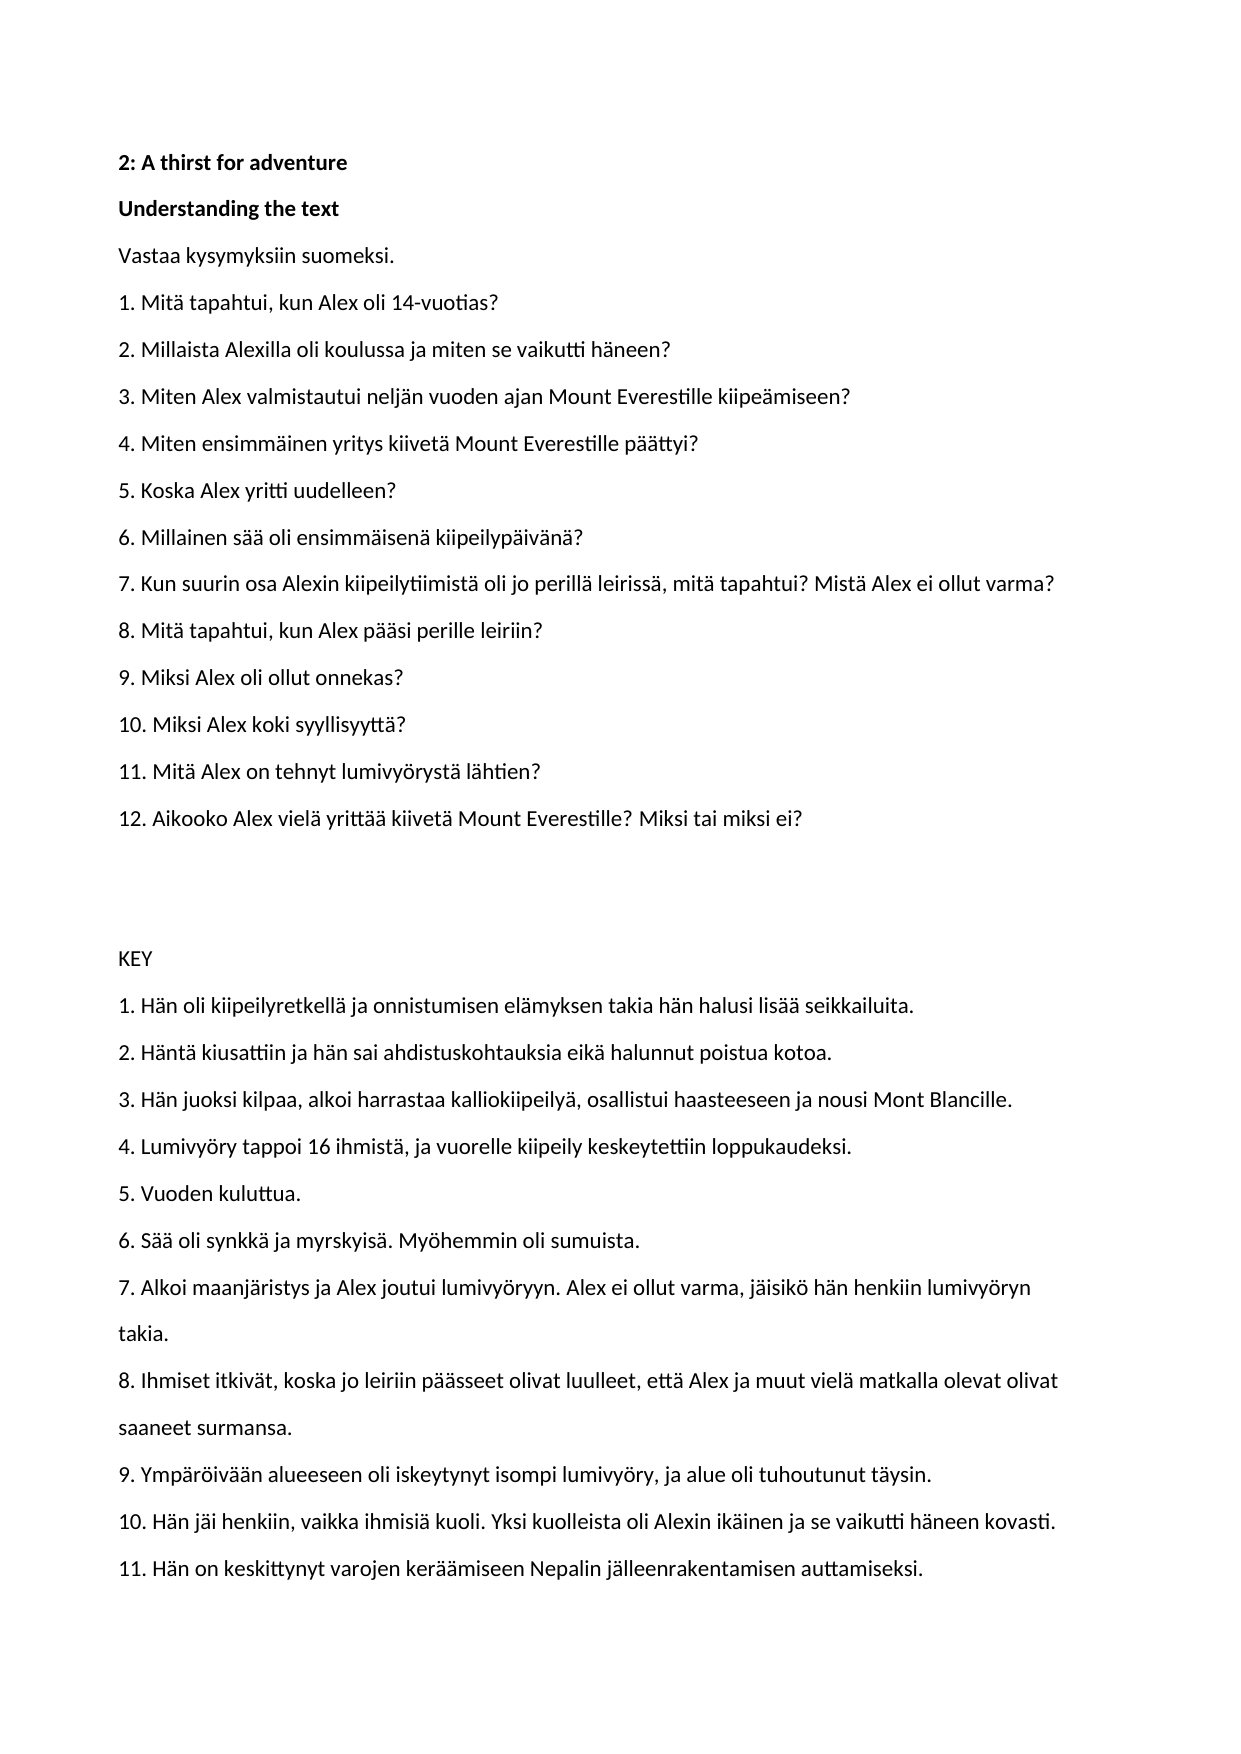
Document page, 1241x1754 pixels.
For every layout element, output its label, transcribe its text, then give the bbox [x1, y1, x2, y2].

text 5. Koska Alex yritti uudelleen? [118, 476, 1122, 504]
text 9. Miksi Alex oli ollut onnekas? [118, 663, 1122, 691]
text 3. Hän juoksi kilpaa, alkoi harrastaa kalliokiipeilyä, osallistui haasteeseen ja nousi Mont Blancille. [118, 1085, 1122, 1113]
text 8. Ihmiset itkivät, koska jo leiriin päässeet olivat luulleet, että Alex ja muut vielä matkalla olevat olivat [118, 1366, 1122, 1394]
text 12. Aikooko Alex vielä yrittää kiivetä Mount Everestille? Miksi tai miksi ei? [118, 804, 1122, 832]
text 4. Lumivyöry tappoi 16 ihmistä, ja vuorelle kiipeily keskeytettiin loppukaudeksi. [118, 1132, 1122, 1160]
text KEY [118, 944, 1122, 972]
text 8. Mitä tapahtui, kun Alex pääsi perille leiriin? [118, 616, 1122, 644]
text Understanding the text [118, 194, 1122, 222]
text takia. [118, 1319, 1122, 1347]
text 5. Vuoden kuluttua. [118, 1179, 1122, 1207]
text 6. Sää oli synkkä ja myrskyisä. Myöhemmin oli sumuista. [118, 1226, 1122, 1254]
text 7. Kun suurin osa Alexin kiipeilytiimistä oli jo perillä leirissä, mitä tapahtui? Mistä Alex ei ollut varma? [118, 569, 1122, 597]
text 10. Miksi Alex koki syyllisyyttä? [118, 710, 1122, 738]
text 2. Millaista Alexilla oli koulussa ja miten se vaikutti häneen? [118, 335, 1122, 363]
text 1. Mitä tapahtui, kun Alex oli 14-vuotias? [118, 288, 1122, 316]
text 9. Ympäröivään alueeseen oli iskeytynyt isompi lumivyöry, ja alue oli tuhoutunut täysin. [118, 1460, 1122, 1488]
text 1. Hän oli kiipeilyretkellä ja onnistumisen elämyksen takia hän halusi lisää seikkailuita. [118, 991, 1122, 1019]
text 4. Miten ensimmäinen yritys kiivetä Mount Everestille päättyi? [118, 429, 1122, 457]
text 3. Miten Alex valmistautui neljän vuoden ajan Mount Everestille kiipeämiseen? [118, 382, 1122, 410]
text 11. Mitä Alex on tehnyt lumivyörystä lähtien? [118, 757, 1122, 785]
text 10. Hän jäi henkiin, vaikka ihmisiä kuoli. Yksi kuolleista oli Alexin ikäinen ja se vaikutti häneen kovasti. [118, 1507, 1122, 1535]
text 2: A thirst for adventure [118, 148, 1122, 176]
text 7. Alkoi maanjäristys ja Alex joutui lumivyöryyn. Alex ei ollut varma, jäisikö hän henkiin lumivyöryn [118, 1273, 1122, 1301]
text saaneet surmansa. [118, 1413, 1122, 1441]
text 11. Hän on keskittynyt varojen keräämiseen Nepalin jälleenrakentamisen auttamiseksi. [118, 1554, 1122, 1582]
text 6. Millainen sää oli ensimmäisenä kiipeilypäivänä? [118, 523, 1122, 551]
text 2. Häntä kiusattiin ja hän sai ahdistuskohtauksia eikä halunnut poistua kotoa. [118, 1038, 1122, 1066]
text Vastaa kysymyksiin suomeksi. [118, 241, 1122, 269]
